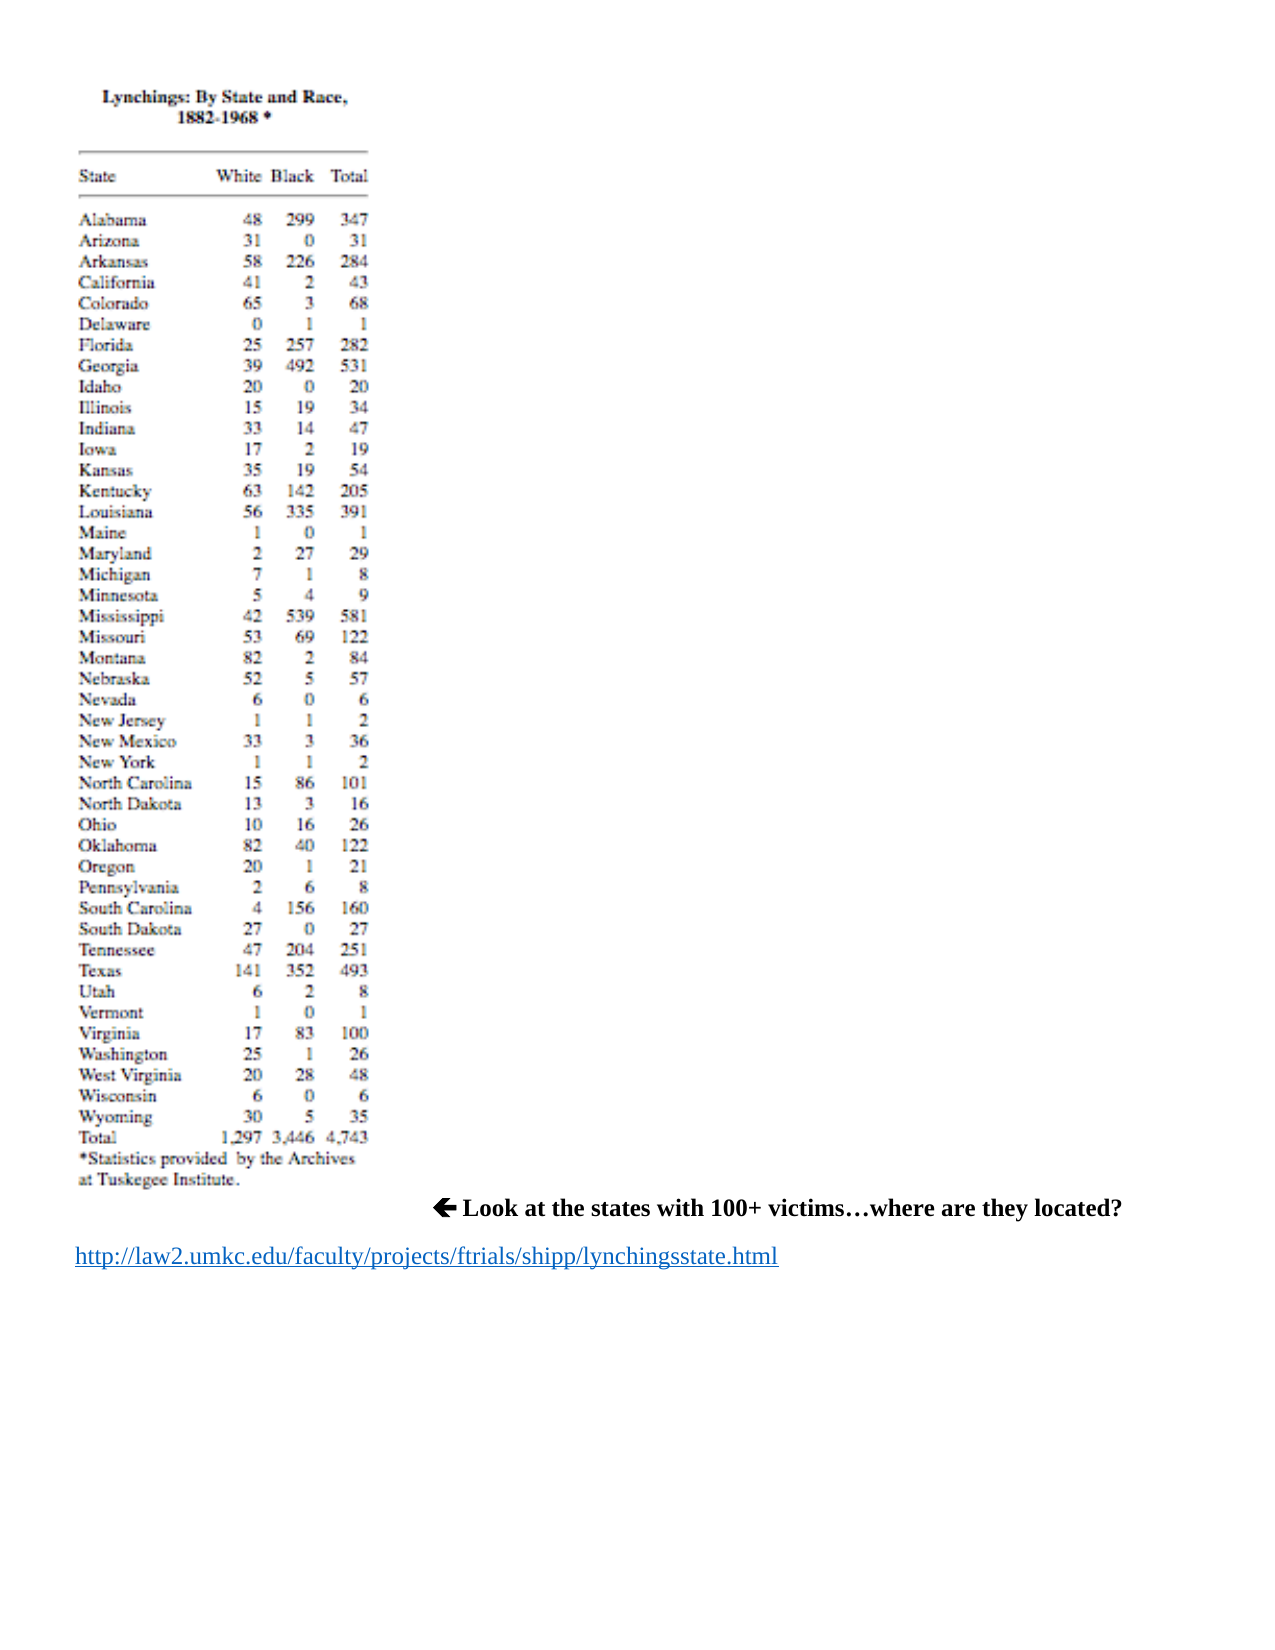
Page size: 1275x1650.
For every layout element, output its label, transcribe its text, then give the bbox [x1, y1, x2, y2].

text http://law2.umkc.edu/faculty/projects/ftrials/shipp/lynchingsstate.html [75, 1241, 1200, 1270]
picture [75, 75, 419, 1217]
